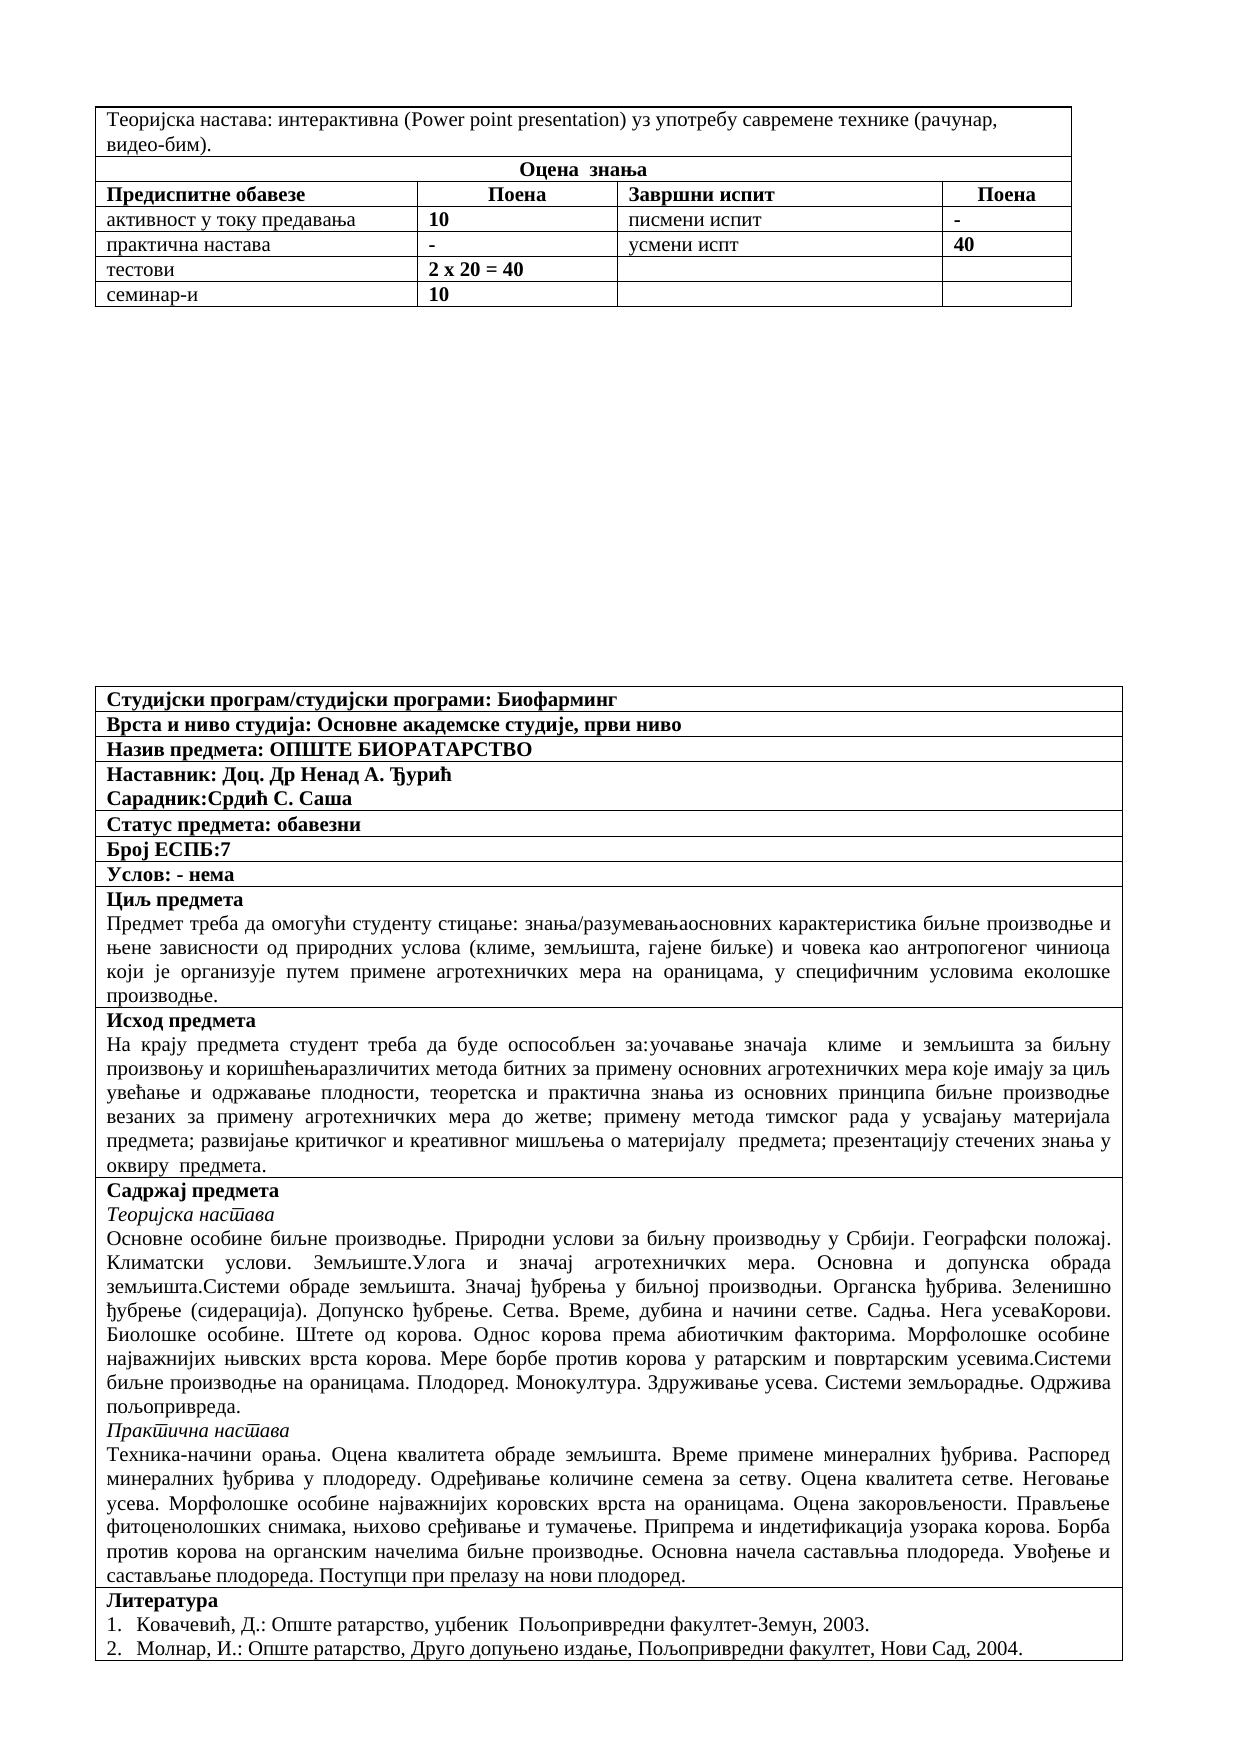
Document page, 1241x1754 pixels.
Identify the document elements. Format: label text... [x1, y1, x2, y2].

table_cell писмени испит [618, 207, 942, 231]
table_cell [96, 108, 1071, 156]
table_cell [96, 1588, 1122, 1660]
table_cell Врста и ниво студија: Основне академске студије, први ниво [96, 712, 1122, 736]
table_cell практична настава [96, 232, 417, 256]
table_header Студијски програм/студијски програми: Биофарминг [96, 687, 1122, 711]
table_cell Садржај предмета Теоријска настава Основне особине биљне производње. Природни услови за биљну производњу у Србији. Географски положај. Климатски услови. Земљиште.Улога и значај агротехничких мера. Основна и допунска обрада земљишта.Системи обраде земљишта. Значај ђубрења у биљној производњи. Органска ђубрива. Зеленишно ђубрење (сидерација). Допунско ђубрење. Сетва. Време, дубина и начини сетве. Садња. Нега усеваКорови. Биолошке особине. Штете од корова. Однос корова према абиотичким факторима. Морфолошке особине најважнијих њивских врста корова. Мере борбе против корова у ратарским и повртарским усевима.Системи биљне производње на ораницама. Плодоред. Монокултура. Здруживање усева. Системи земљорадње. Одржива пољопривреда. Практична настава Техника-начини орања. Оцена квалитета обраде земљишта. Време примене минералних ђубрива. Распоред минералних ђубрива у плодореду. Одређивање количине семена за сетву. Оцена квалитета сетве. Неговање усева. Морфолошке особине најважнијих коровских врста на ораницама. Оцена закоровљености. Прављење фитоценолошких снимака, њихово сређивање и тумачење. Припрема и индетификација узорака корова. Борба против корова на органским начелима биљне производње. Основна начела састављња плодореда. Увођење и састављање плодореда. Поступци при прелазу на нови плодоред. [96, 1178, 1122, 1587]
table_cell Услов: - нема [96, 862, 1122, 886]
table_cell Циљ предмета Предмет треба да омогући студенту стицање: знања/разумевањаосновних карактеристика биљне производње и њене зависности од природних услова (климе, земљишта, гајене биљке) и човека као антропогеног чиниоца који је организује путем примене агротехничких мера на ораницама, у специфичним условима еколошке производње. [96, 887, 1122, 1007]
table_cell - [418, 232, 617, 256]
table_cell [943, 282, 1071, 306]
table_cell Завршни испит [618, 182, 942, 206]
table_cell Оцена знања [96, 157, 1071, 181]
table_cell 2 x 20 = 40 [418, 257, 617, 281]
table_cell 10 [418, 282, 617, 306]
table_cell 10 [418, 207, 617, 231]
table_cell Исход предмета На крају предмета студент треба да буде оспособљен за:уочавање значаја климе и земљишта за биљну произвоњу и коришћењаразличитих метода битних за примену основних агротехничких мера које имају за циљ увећање и одржавање плодности, теоретска и практична знања из основних принципа биљне производње везаних за примену агротехничких мера до жетве; примену метода тимског рада у усвајању материјала предмета; развијање критичког и креативног мишљења о материјалу предмета; презентацију стечених знања у оквиру предмета. [96, 1008, 1122, 1177]
table_cell активност у току предавања [96, 207, 417, 231]
table_cell [618, 282, 942, 306]
table_cell семинар-и [96, 282, 417, 306]
table_cell Назив предмета: ОПШТЕ БИOРАТАРСТВО [96, 737, 1122, 761]
table_cell Број ЕСПБ:7 [96, 837, 1122, 861]
table_cell - [943, 207, 1071, 231]
table_cell [618, 257, 942, 281]
table_cell усмени испт [618, 232, 942, 256]
table_cell Поена [943, 182, 1071, 206]
table_cell тестови [96, 257, 417, 281]
table_cell Поена [418, 182, 617, 206]
table_cell Статус предмета: oбавезни [96, 811, 1122, 836]
table_cell Предиспитне обавезе [96, 182, 417, 206]
table_cell Наставник: Доц. Др Ненад А. Ђурић Сарадник:Срдић С. Саша [96, 762, 1122, 810]
table_cell [943, 257, 1071, 281]
table_cell 40 [943, 232, 1071, 256]
